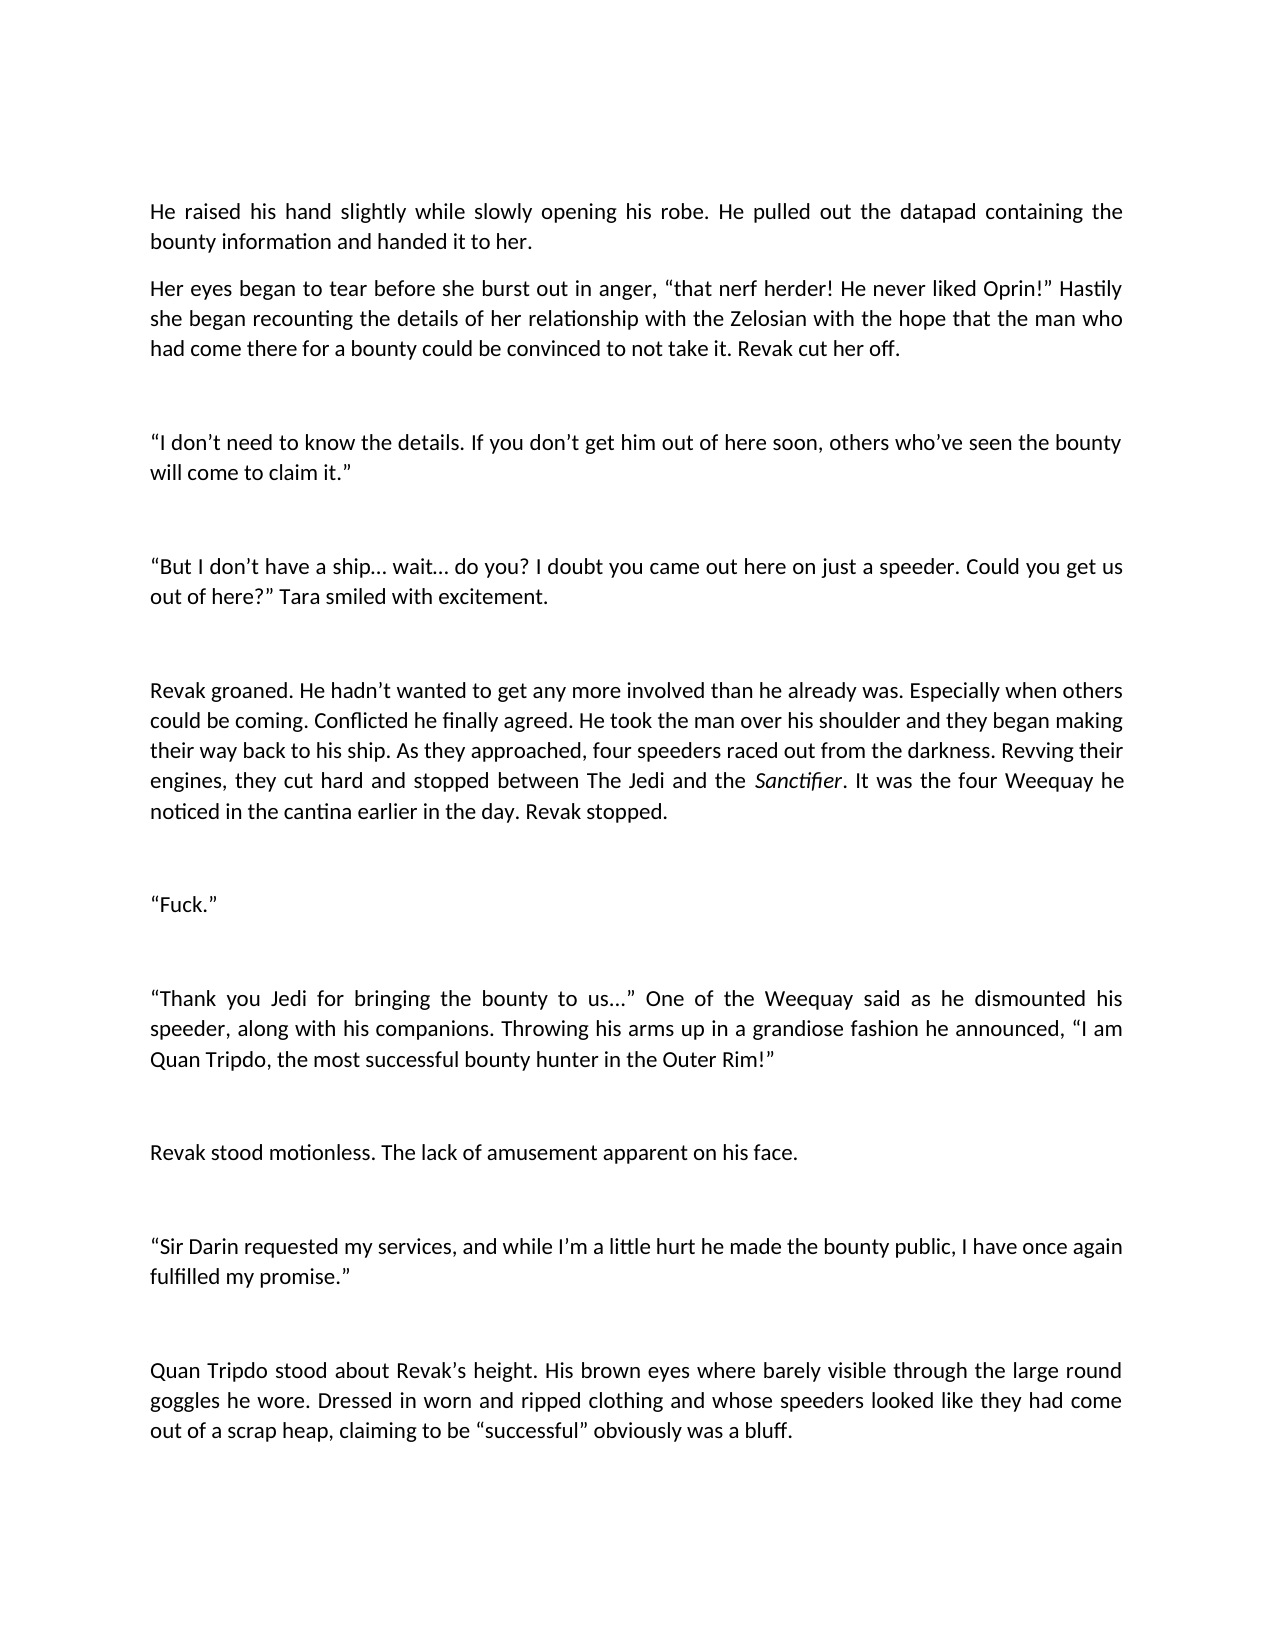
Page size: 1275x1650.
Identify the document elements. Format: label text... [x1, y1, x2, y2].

text “Fuck.” [150, 891, 1125, 919]
text Revak stood motionless. The lack of amusement apparent on his face. [150, 1138, 1125, 1167]
text Revak groaned. He hadn’t wanted to get any more involved than he already was. Especially when others could be coming. Conflicted he finally agreed. He took the man over his shoulder and they began making their way back to his ship. As they approached, four speeders raced out from the darkness. Revving their engines, they cut hard and stopped between The Jedi and the Sanctifier. It was the four Weequay he noticed in the cantina earlier in the day. Revak stopped. [150, 676, 1125, 825]
text “But I don’t have a ship… wait… do you? I doubt you came out here on just a speeder. Could you get us out of here?” Tara smiled with excitement. [150, 552, 1125, 610]
text “Sir Darin requested my services, and while I’m a little hurt he made the bounty public, I have once again fulfilled my promise.” [150, 1232, 1125, 1291]
text He raised his hand slightly while slowly opening his robe. He pulled out the datapad containing the bounty information and handed it to her. [150, 197, 1125, 255]
text “Thank you Jedi for bringing the bounty to us...” One of the Weequay said as he dismounted his speeder, along with his companions. Throwing his arms up in a grandiose fashion he announced, “I am Quan Tripdo, the most successful bounty hunter in the Outer Rim!” [150, 984, 1125, 1073]
text Her eyes began to tear before she burst out in anger, “that nerf herder! He never liked Oprin!” Hastily she began recounting the details of her relationship with the Zelosian with the hope that the man who had come there for a bounty could be convinced to not take it. Revak cut her off. [150, 274, 1125, 362]
text “I don’t need to know the details. If you don’t get him out of here soon, others who’ve seen the bounty will come to claim it.” [150, 428, 1125, 486]
text Quan Tripdo stood about Revak’s height. His brown eyes where barely visible through the large round goggles he wore. Dressed in worn and ripped clothing and whose speeders looked like they had come out of a scrap heap, claiming to be “successful” obviously was a bluff. [150, 1356, 1125, 1445]
